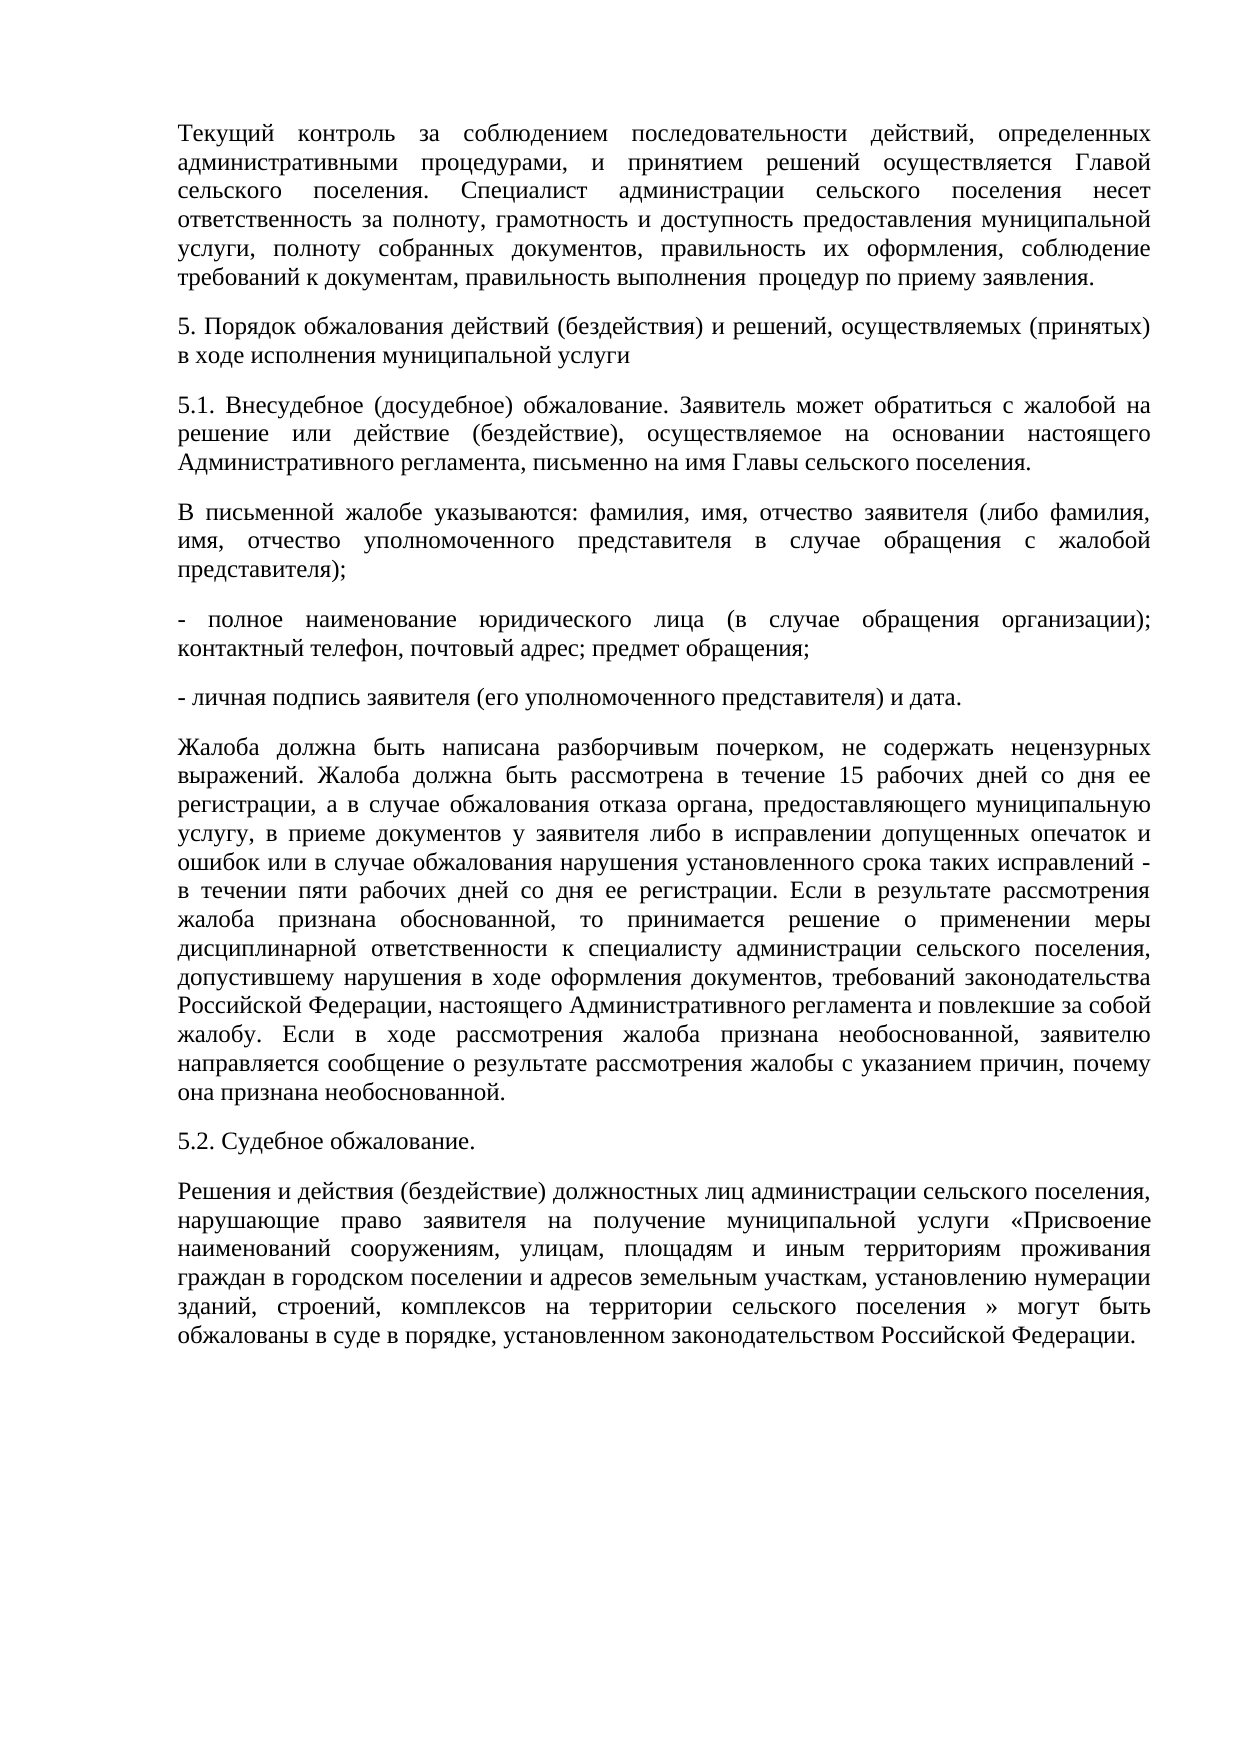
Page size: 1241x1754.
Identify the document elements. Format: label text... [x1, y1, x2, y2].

text 5.2. Судебное обжалование. [177, 1126, 1152, 1155]
text - личная подпись заявителя (его уполномоченного представителя) и дата. [177, 682, 1152, 711]
text Текущий контроль за соблюдением последовательности действий, определенных административными процедурами, и принятием решений осуществляется Главой сельского поселения. Специалист администрации сельского поселения несет ответственность за полноту, грамотность и доступность предоставления муниципальной услуги, полноту собранных документов, правильность их оформления, соблюдение требований к документам, правильность выполнения процедур по приему заявления. [177, 118, 1152, 291]
text Решения и действия (бездействие) должностных лиц администрации сельского поселения, нарушающие право заявителя на получение муниципальной услуги «Присвоение наименований сооружениям, улицам, площадям и иным территориям проживания граждан в городском поселении и адресов земельным участкам, установлению нумерации зданий, строений, комплексов на территории сельского поселения » могут быть обжалованы в суде в порядке, установленном законодательством Российской Федерации. [177, 1176, 1152, 1348]
text 5. Порядок обжалования действий (бездействия) и решений, осуществляемых (принятых) в ходе исполнения муниципальной услуги [177, 311, 1152, 369]
text В письменной жалобе указываются: фамилия, имя, отчество заявителя (либо фамилия, имя, отчество уполномоченного представителя в случае обращения с жалобой представителя); [177, 497, 1152, 583]
text Жалоба должна быть написана разборчивым почерком, не содержать нецензурных выражений. Жалоба должна быть рассмотрена в течение 15 рабочих дней со дня ее регистрации, а в случае обжалования отказа органа, предоставляющего муниципальную услугу, в приеме документов у заявителя либо в исправлении допущенных опечаток и ошибок или в случае обжалования нарушения установленного срока таких исправлений - в течении пяти рабочих дней со дня ее регистрации. Если в результате рассмотрения жалоба признана обоснованной, то принимается решение о применении меры дисциплинарной ответственности к специалисту администрации сельского поселения, допустившему нарушения в ходе оформления документов, требований законодательства Российской Федерации, настоящего Административного регламента и повлекшие за собой жалобу. Если в ходе рассмотрения жалоба признана необоснованной, заявителю направляется сообщение о результате рассмотрения жалобы с указанием причин, почему она признана необоснованной. [177, 732, 1152, 1106]
text - полное наименование юридического лица (в случае обращения организации); контактный телефон, почтовый адрес; предмет обращения; [177, 604, 1152, 661]
text 5.1. Внесудебное (досудебное) обжалование. Заявитель может обратиться с жалобой на решение или действие (бездействие), осуществляемое на основании настоящего Административного регламента, письменно на имя Главы сельского поселения. [177, 390, 1152, 476]
